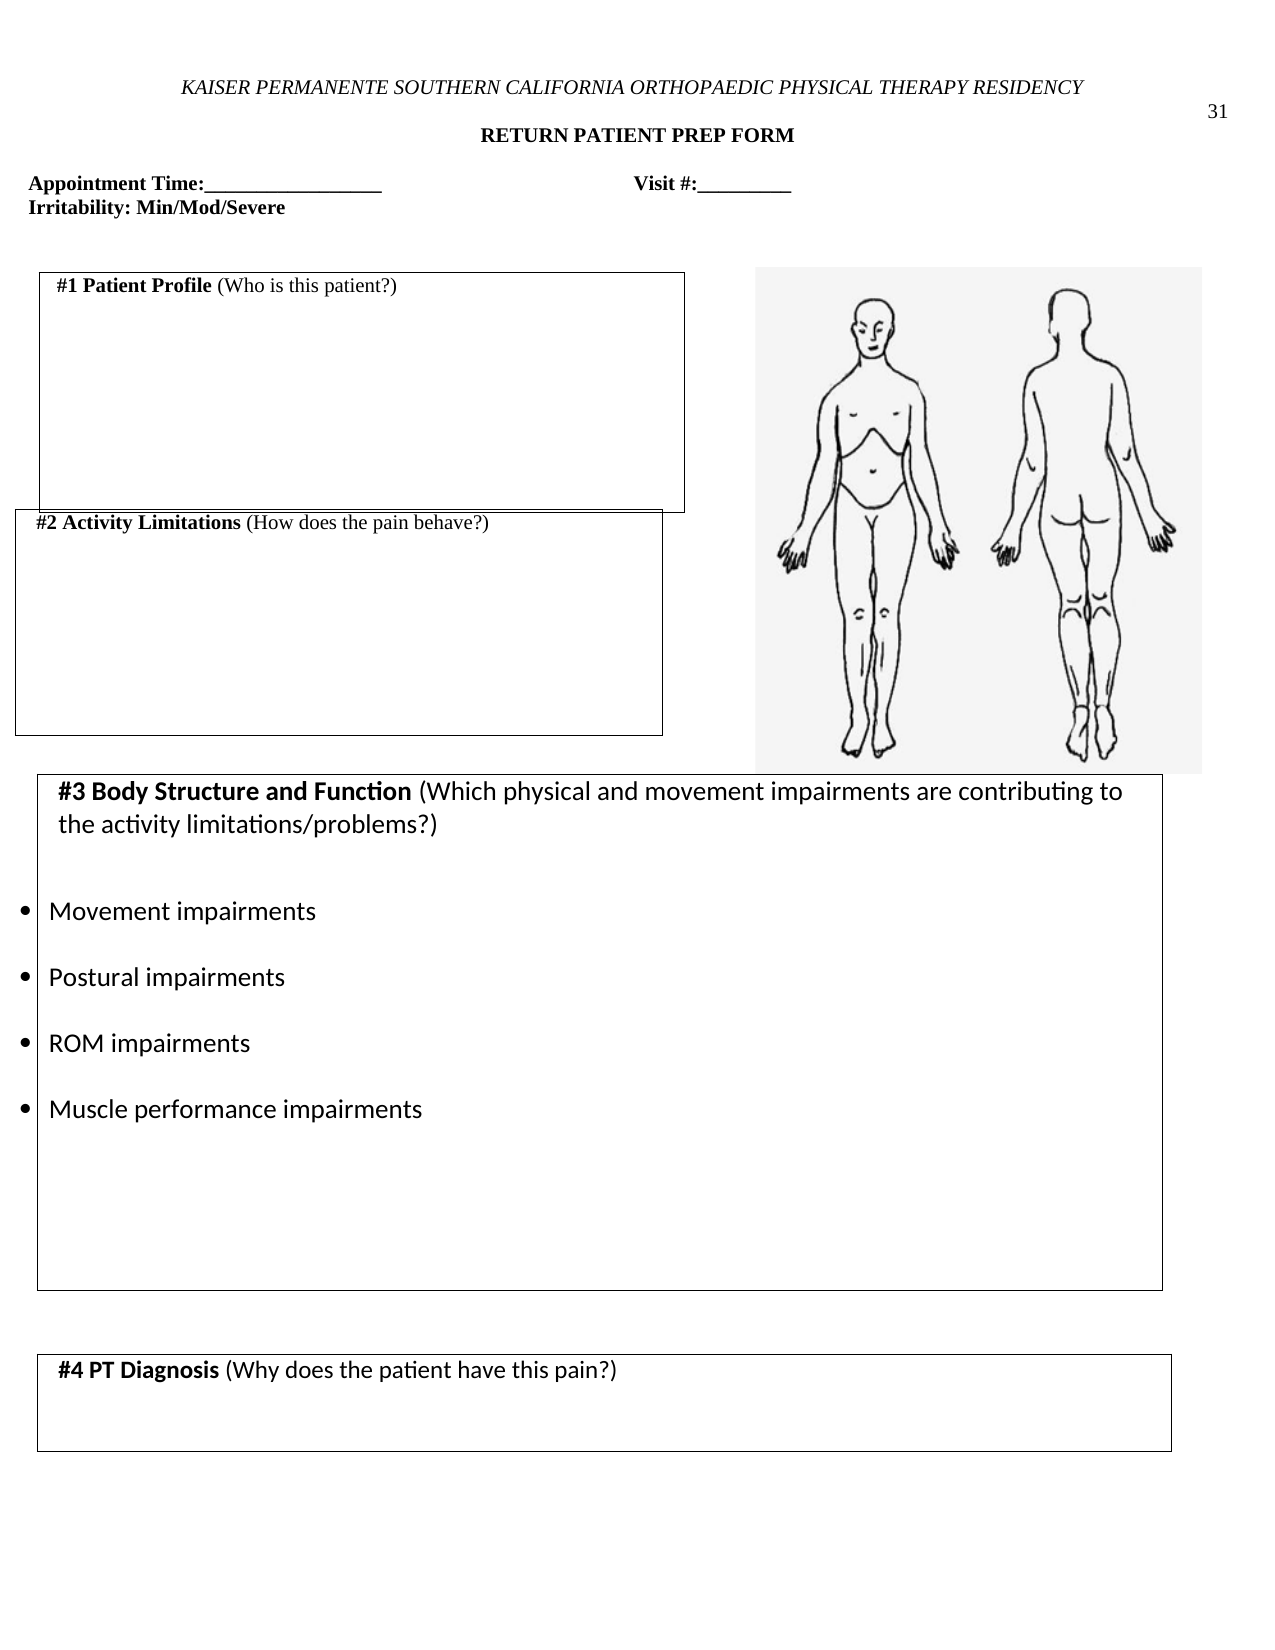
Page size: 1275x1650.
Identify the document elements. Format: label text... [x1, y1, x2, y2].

table_header #4 PT Diagnosis (Why does the patient have this pain?) [38, 1355, 1171, 1451]
text Appointment Time:_________________ Visit #:_________ [28, 171, 1228, 195]
picture [755, 267, 1203, 774]
table_header #3 Body Structure and Function (Which physical and movement impairments are contributing to the activity limitations/problems?) Movement impairments Postural impairments ROM impairments Muscle performance impairments [38, 775, 1162, 1290]
table_header #1 Patient Profile (Who is this patient?) [40, 273, 684, 512]
text RETURN PATIENT PREP FORM [47, 123, 1228, 147]
text Irritability: Min/Mod/Severe [28, 195, 1228, 219]
table_header #2 Activity Limitations (How does the pain behave?) [16, 510, 662, 735]
